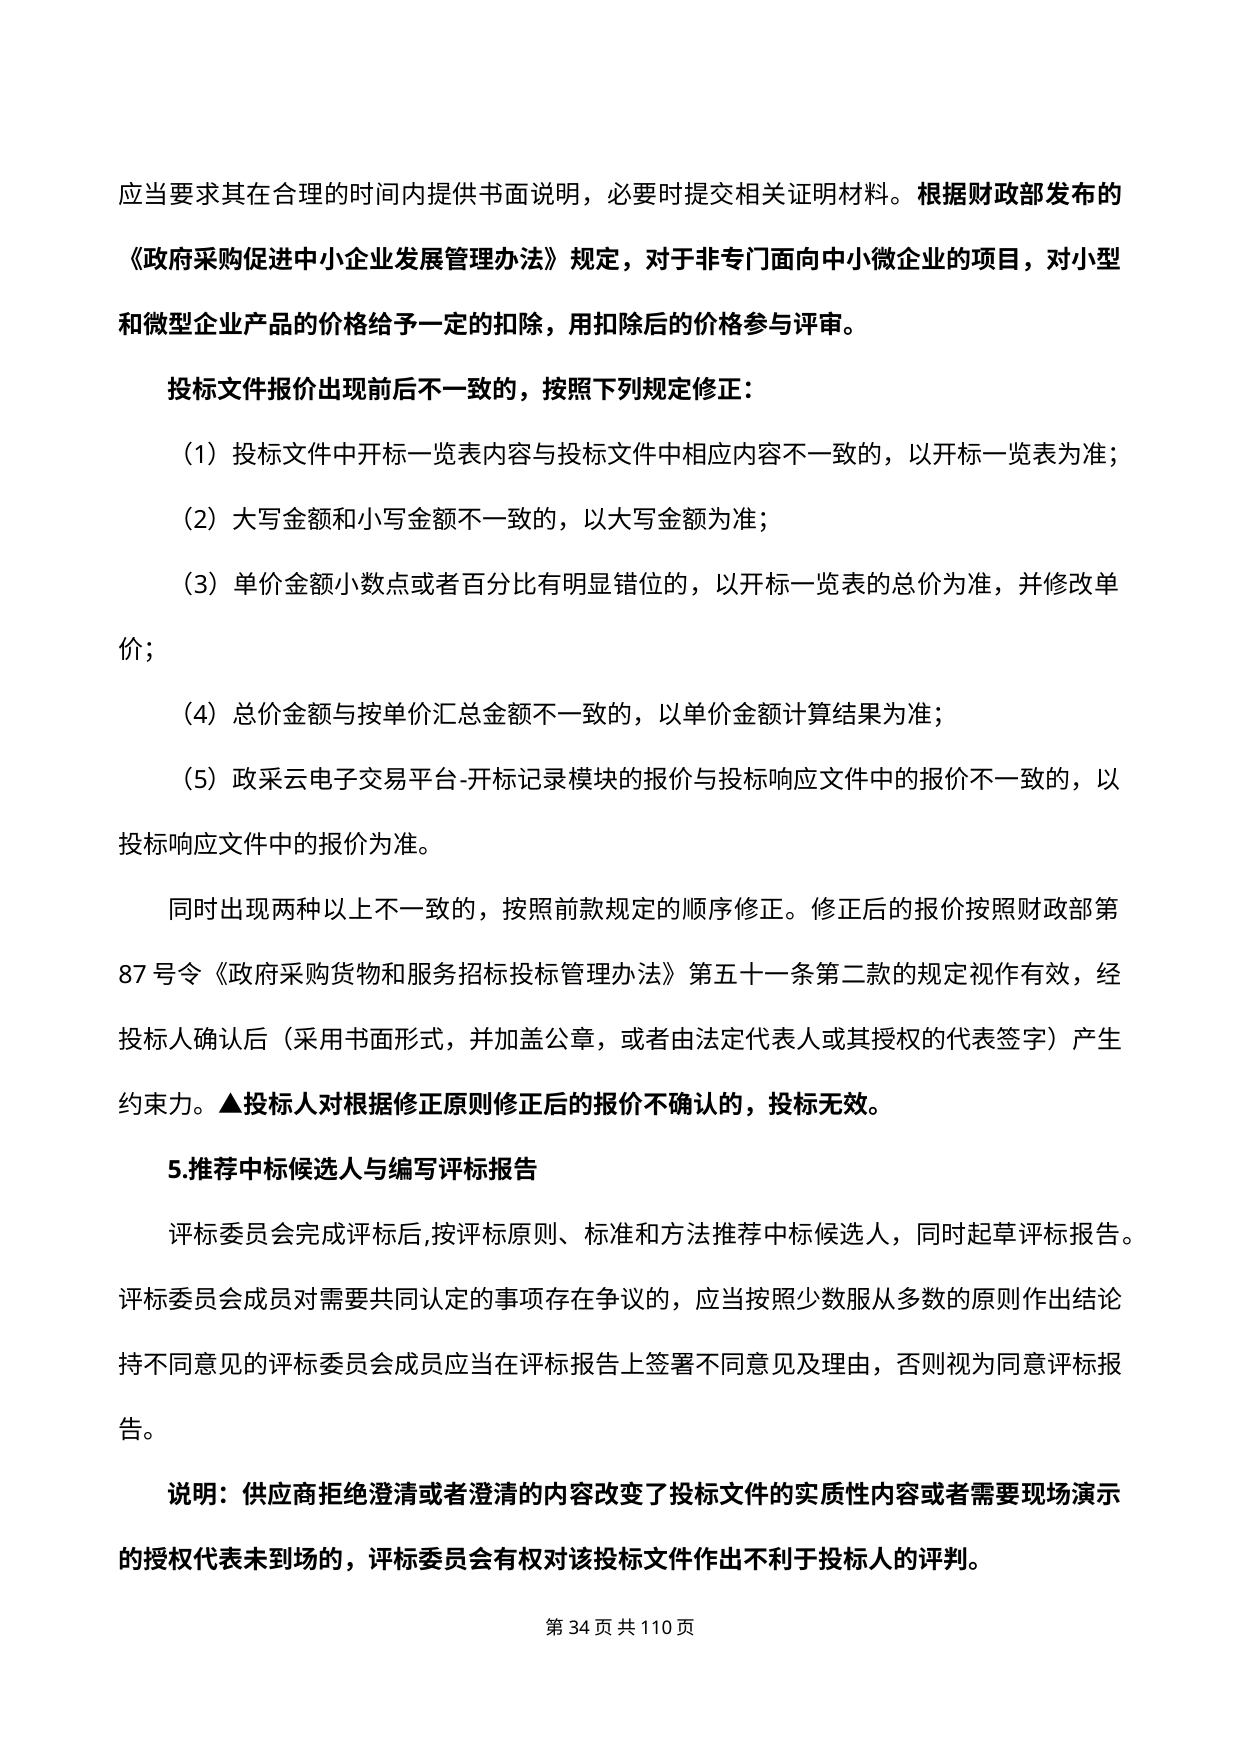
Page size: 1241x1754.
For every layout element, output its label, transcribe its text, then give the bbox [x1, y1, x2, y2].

text （5）政采云电子交易平台-开标记录模块的报价与投标响应文件中的报价不一致的，以投标响应文件中的报价为准。 [118, 745, 1122, 875]
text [118, 160, 1122, 355]
text 评标委员会完成评标后,按评标原则、标准和方法推荐中标候选人，同时起草评标报告。评标委员会成员对需要共同认定的事项存在争议的，应当按照少数服从多数的原则作出结论。持不同意见的评标委员会成员应当在评标报告上签署不同意见及理由，否则视为同意评标报告。 [118, 1200, 1122, 1460]
text （1）投标文件中开标一览表内容与投标文件中相应内容不一致的，以开标一览表为准； [118, 420, 1122, 485]
text （4）总价金额与按单价汇总金额不一致的，以单价金额计算结果为准； [118, 680, 1122, 745]
text 说明：供应商拒绝澄清或者澄清的内容改变了投标文件的实质性内容或者需要现场演示的授权代表未到场的，评标委员会有权对该投标文件作出不利于投标人的评判。 [118, 1460, 1122, 1590]
text （2）大写金额和小写金额不一致的，以大写金额为准； [118, 485, 1122, 550]
text 5.推荐中标候选人与编写评标报告 [118, 1135, 1122, 1200]
text 同时出现两种以上不一致的，按照前款规定的顺序修正。修正后的报价按照财政部第87号令《政府采购货物和服务招标投标管理办法》第五十一条第二款的规定视作有效，经投标人确认后（采用书面形式，并加盖公章，或者由法定代表人或其授权的代表签字）产生约束力。▲投标人对根据修正原则修正后的报价不确认的，投标无效。 [118, 875, 1122, 1135]
text 投标文件报价出现前后不一致的，按照下列规定修正： [118, 355, 1122, 420]
text （3）单价金额小数点或者百分比有明显错位的，以开标一览表的总价为准，并修改单价； [118, 550, 1122, 680]
